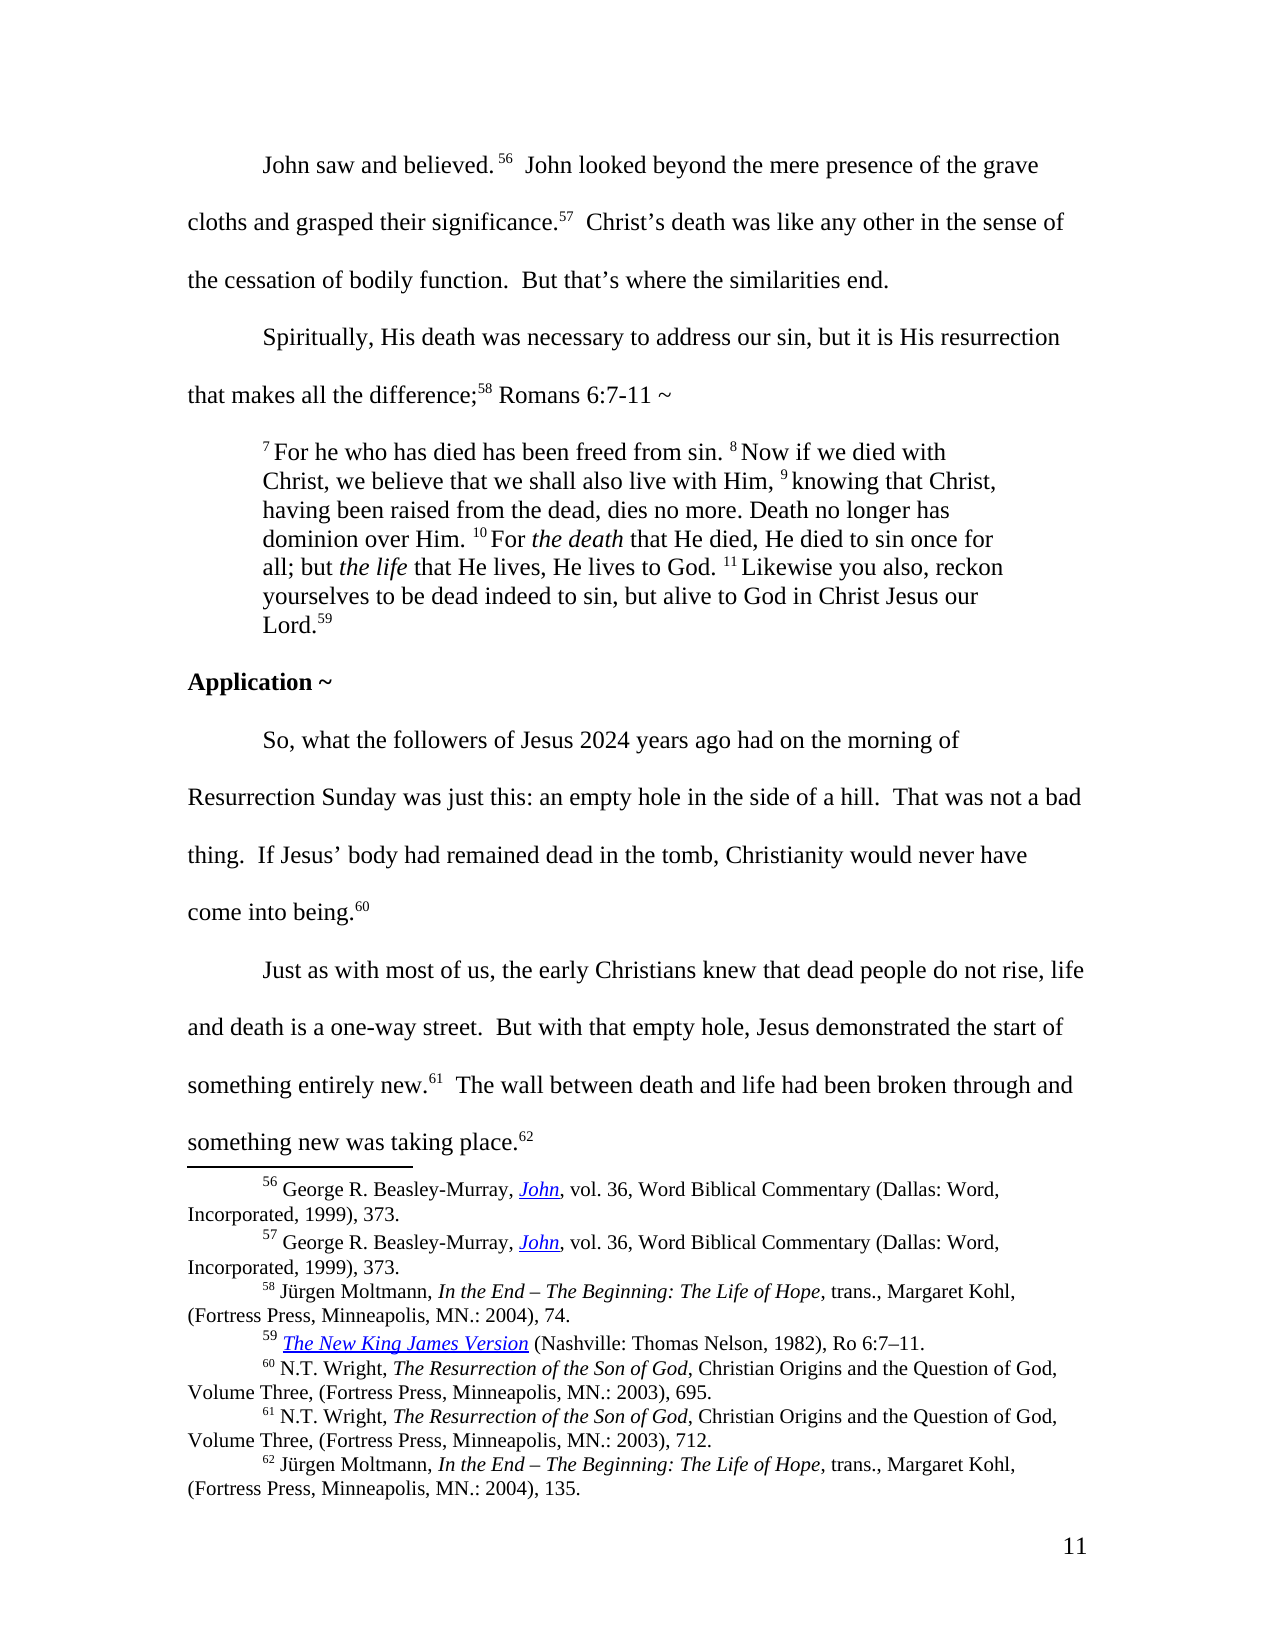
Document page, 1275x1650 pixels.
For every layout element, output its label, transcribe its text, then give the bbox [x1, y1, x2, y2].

text John saw and believed. John looked beyond the mere presence of the grave cloths and grasped their significance. Christ’s death was like any other in the sense of the cessation of bodily function. But that’s where the similarities end. [187, 150, 1087, 294]
text Application ~ [187, 667, 1087, 696]
text 7 For he who has died has been freed from sin. 8 Now if we died with Christ, we believe that we shall also live with Him, 9 knowing that Christ, having been raised from the dead, dies no more. Death no longer has dominion over Him. 10 For the death that He died, He died to sin once for all; but the life that He lives, He lives to God. 11 Likewise you also, reckon yourselves to be dead indeed to sin, but alive to God in Christ Jesus our Lord. [262, 437, 1012, 639]
text So, what the followers of Jesus 2024 years ago had on the morning of Resurrection Sunday was just this: an empty hole in the side of a hill. That was not a bad thing. If Jesus’ body had remained dead in the tomb, Christianity would never have come into being. [187, 725, 1087, 926]
text Just as with most of us, the early Christians knew that dead people do not rise, life and death is a one-way street. But with that empty hole, Jesus demonstrated the start of something entirely new. The wall between death and life had been broken through and something new was taking place. [187, 955, 1087, 1156]
text Spiritually, His death was necessary to address our sin, but it is His resurrection that makes all the difference; Romans 6:7-11 ~ [187, 322, 1087, 409]
